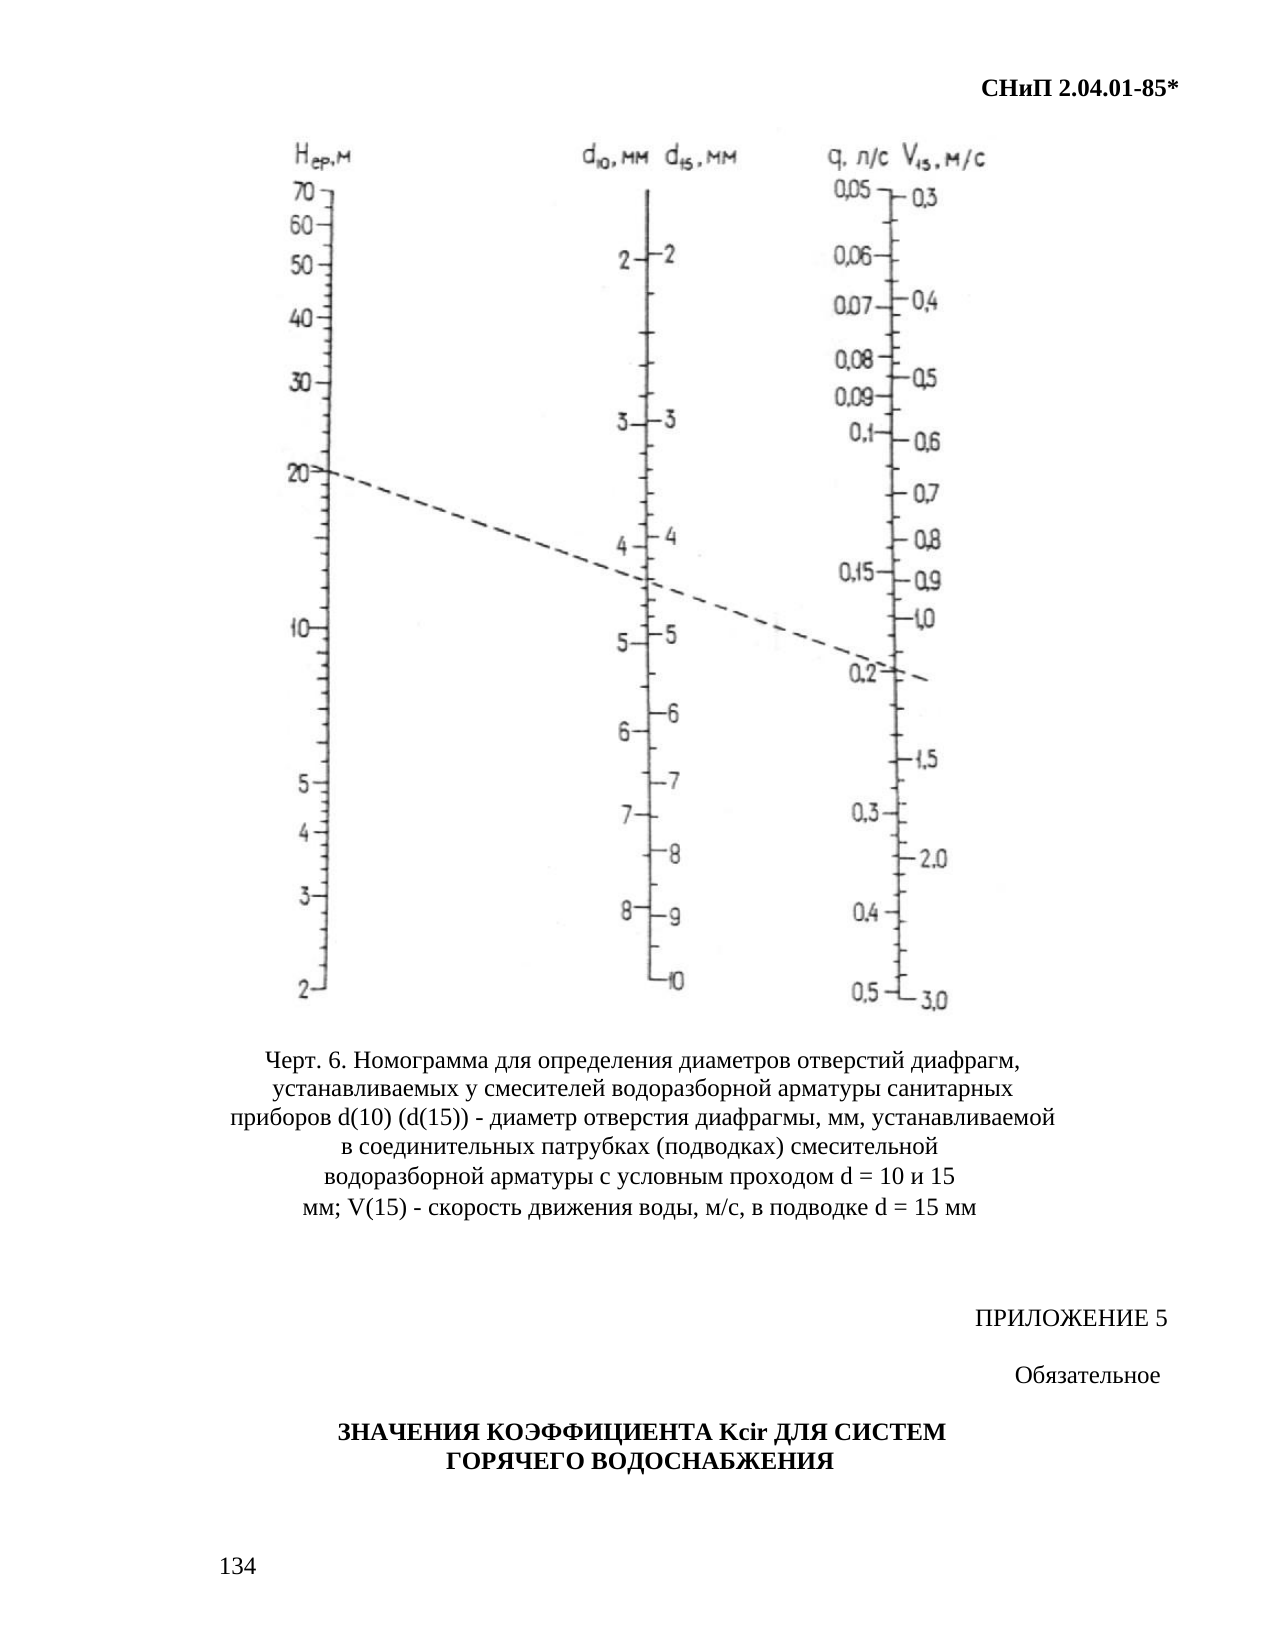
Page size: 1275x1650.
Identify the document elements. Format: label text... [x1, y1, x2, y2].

text Черт. 6. Номограмма для определения диаметров отверстий диафрагм, устанавливаемых у смесителей водоразборной арматуры санитарных приборов d(10) (d(15)) - диаметр отверстия диафрагмы, мм, устанавливаемой [219, 1045, 1067, 1131]
text ГОРЯЧЕГО ВОДОСНАБЖЕНИЯ [446, 1446, 1179, 1475]
text ПРИЛОЖЕНИЕ 5 [975, 1303, 1179, 1331]
text Обязательное [1014, 1360, 1179, 1389]
text в соединительных патрубках (подводках) смесительной водоразборной арматуры с условным проходом d = 10 и 15 мм; V(15) - скорость движения воды, м/с, в подводке d = 15 мм [302, 1131, 977, 1221]
text СНиП 2.04.01-85* [219, 73, 1179, 101]
text 134 [219, 1551, 1179, 1580]
picture [275, 127, 1010, 1018]
text ЗНАЧЕНИЯ КОЭФФИЦИЕНТА Kcir ДЛЯ СИСТЕМ [337, 1417, 1179, 1446]
